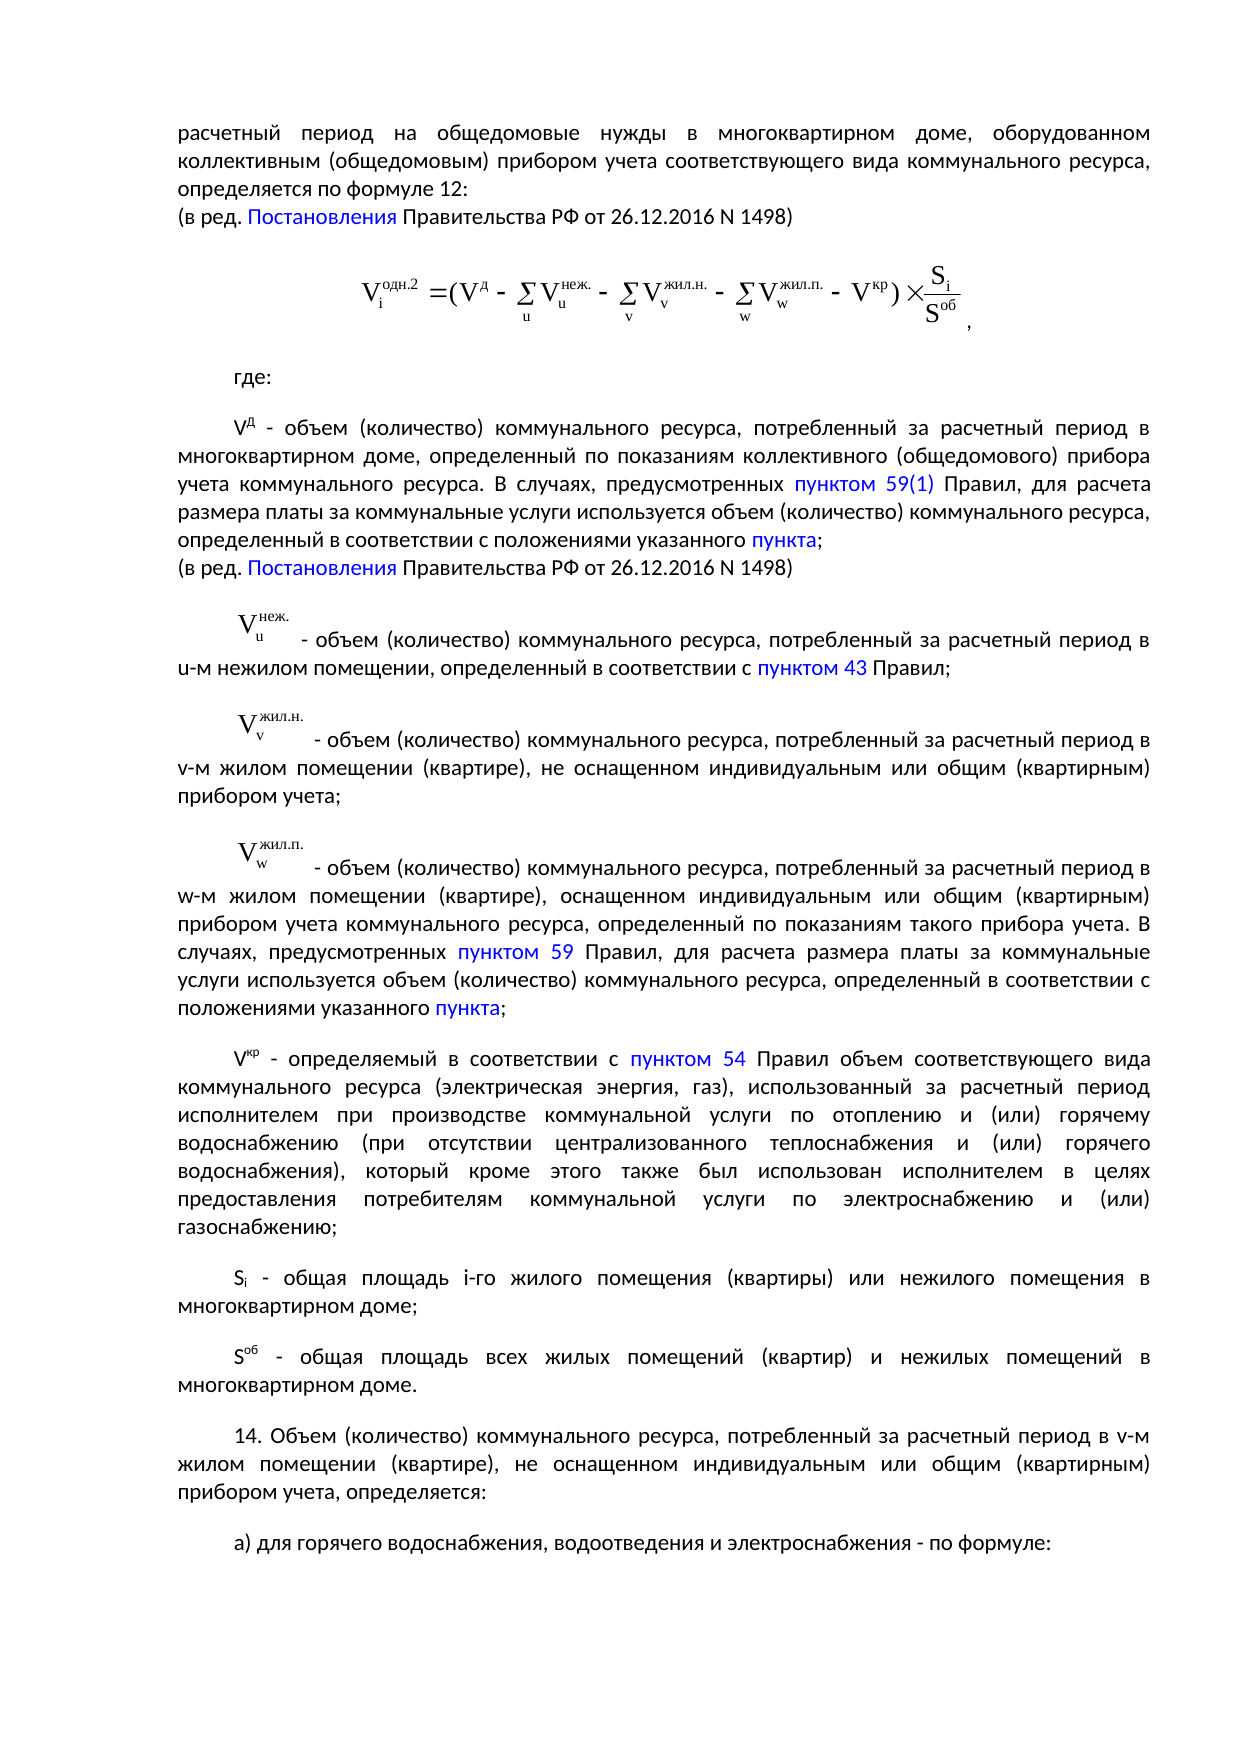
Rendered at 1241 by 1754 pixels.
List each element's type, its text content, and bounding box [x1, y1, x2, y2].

text (в ред. Постановления Правительства РФ от 26.12.2016 N 1498) [177, 202, 1152, 230]
text , [177, 258, 1152, 334]
text Si - общая площадь i-го жилого помещения (квартиры) или нежилого помещения в многоквартирном доме; [177, 1263, 1152, 1319]
text 14. Объем (количество) коммунального ресурса, потребленный за расчетный период в v-м жилом помещении (квартире), не оснащенном индивидуальным или общим (квартирным) прибором учета, определяется: [177, 1421, 1152, 1505]
text а) для горячего водоснабжения, водоотведения и электроснабжения - по формуле: [177, 1528, 1152, 1556]
text VД - объем (количество) коммунального ресурса, потребленный за расчетный период в многоквартирном доме, определенный по показаниям коллективного (общедомового) прибора учета коммунального ресурса. В случаях, предусмотренных пунктом 59(1) Правил, для расчета размера платы за коммунальные услуги используется объем (количество) коммунального ресурса, определенный в соответствии с положениями указанного пункта; [177, 413, 1152, 553]
text Sоб - общая площадь всех жилых помещений (квартир) и нежилых помещений в многоквартирном доме. [177, 1342, 1152, 1398]
text - объем (количество) коммунального ресурса, потребленный за расчетный период в v-м жилом помещении (квартире), не оснащенном индивидуальным или общим (квартирным) прибором учета; [177, 704, 1152, 809]
text - объем (количество) коммунального ресурса, потребленный за расчетный период в w-м жилом помещении (квартире), оснащенном индивидуальным или общим (квартирным) прибором учета коммунального ресурса, определенный по показаниям такого прибора учета. В случаях, предусмотренных пунктом 59 Правил, для расчета размера платы за коммунальные услуги используется объем (количество) коммунального ресурса, определенный в соответствии с положениями указанного пункта; [177, 832, 1152, 1021]
text (в ред. Постановления Правительства РФ от 26.12.2016 N 1498) [177, 553, 1152, 582]
text где: [177, 362, 1152, 391]
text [177, 118, 1152, 202]
text - объем (количество) коммунального ресурса, потребленный за расчетный период в u-м нежилом помещении, определенный в соответствии с пунктом 43 Правил; [177, 604, 1152, 681]
text Vкр - определяемый в соответствии с пунктом 54 Правил объем соответствующего вида коммунального ресурса (электрическая энергия, газ), использованный за расчетный период исполнителем при производстве коммунальной услуги по отоплению и (или) горячему водоснабжению (при отсутствии централизованного теплоснабжения и (или) горячего водоснабжения), который кроме этого также был использован исполнителем в целях предоставления потребителям коммунальной услуги по электроснабжению и (или) газоснабжению; [177, 1044, 1152, 1240]
